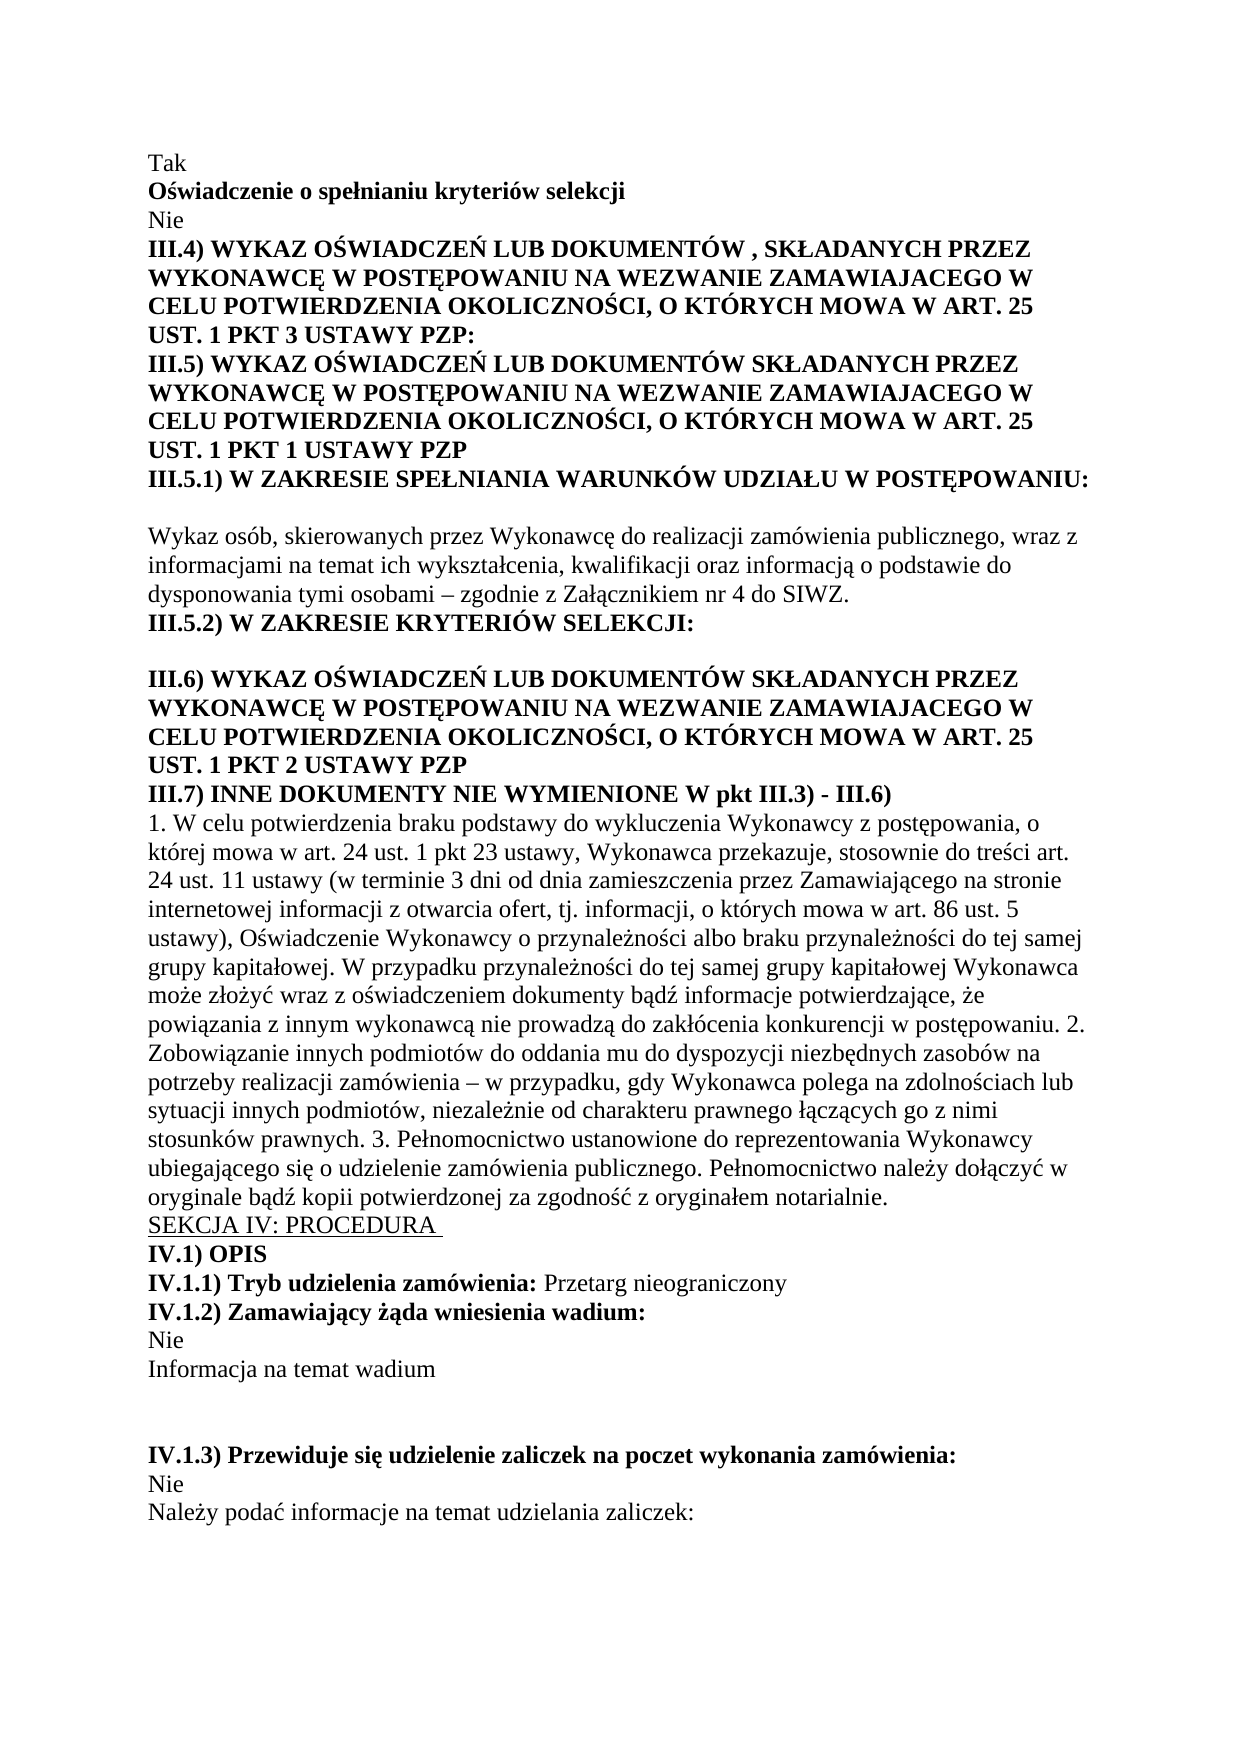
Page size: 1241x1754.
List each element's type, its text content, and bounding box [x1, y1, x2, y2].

text Nie Należy podać informacje na temat udzielania zaliczek: [148, 1469, 1093, 1554]
text SEKCJA IV: PROCEDURA [148, 1211, 1093, 1239]
text III.4) WYKAZ OŚWIADCZEŃ LUB DOKUMENTÓW , SKŁADANYCH PRZEZ WYKONAWCĘ W POSTĘPOWANIU NA WEZWANIE ZAMAWIAJACEGO W CELU POTWIERDZENIA OKOLICZNOŚCI, O KTÓRYCH MOWA W ART. 25 UST. 1 PKT 3 USTAWY PZP: [148, 234, 1093, 349]
text III.5.1) W ZAKRESIE SPEŁNIANIA WARUNKÓW UDZIAŁU W POSTĘPOWANIU: Wykaz osób, skierowanych przez Wykonawcę do realizacji zamówienia publicznego, wraz z informacjami na temat ich wykształcenia, kwalifikacji oraz informacją o podstawie do dysponowania tymi osobami – zgodnie z Załącznikiem nr 4 do SIWZ. III.5.2) W ZAKRESIE KRYTERIÓW SELEKCJI: [148, 464, 1093, 664]
text III.6) WYKAZ OŚWIADCZEŃ LUB DOKUMENTÓW SKŁADANYCH PRZEZ WYKONAWCĘ W POSTĘPOWANIU NA WEZWANIE ZAMAWIAJACEGO W CELU POTWIERDZENIA OKOLICZNOŚCI, O KTÓRYCH MOWA W ART. 25 UST. 1 PKT 2 USTAWY PZP [148, 664, 1093, 779]
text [148, 148, 1093, 234]
text III.7) INNE DOKUMENTY NIE WYMIENIONE W pkt III.3) - III.6) [148, 779, 1093, 808]
text Nie Informacja na temat wadium [148, 1326, 1093, 1411]
text III.5) WYKAZ OŚWIADCZEŃ LUB DOKUMENTÓW SKŁADANYCH PRZEZ WYKONAWCĘ W POSTĘPOWANIU NA WEZWANIE ZAMAWIAJACEGO W CELU POTWIERDZENIA OKOLICZNOŚCI, O KTÓRYCH MOWA W ART. 25 UST. 1 PKT 1 USTAWY PZP [148, 349, 1093, 464]
text 1. W celu potwierdzenia braku podstawy do wykluczenia Wykonawcy z postępowania, o której mowa w art. 24 ust. 1 pkt 23 ustawy, Wykonawca przekazuje, stosownie do treści art. 24 ust. 11 ustawy (w terminie 3 dni od dnia zamieszczenia przez Zamawiającego na stronie internetowej informacji z otwarcia ofert, tj. informacji, o których mowa w art. 86 ust. 5 ustawy), Oświadczenie Wykonawcy o przynależności albo braku przynależności do tej samej grupy kapitałowej. W przypadku przynależności do tej samej grupy kapitałowej Wykonawca może złożyć wraz z oświadczeniem dokumenty bądź informacje potwierdzające, że powiązania z innym wykonawcą nie prowadzą do zakłócenia konkurencji w postępowaniu. 2. Zobowiązanie innych podmiotów do oddania mu do dyspozycji niezbędnych zasobów na potrzeby realizacji zamówienia – w przypadku, gdy Wykonawca polega na zdolnościach lub sytuacji innych podmiotów, niezależnie od charakteru prawnego łączących go z nimi stosunków prawnych. 3. Pełnomocnictwo ustanowione do reprezentowania Wykonawcy ubiegającego się o udzielenie zamówienia publicznego. Pełnomocnictwo należy dołączyć w oryginale bądź kopii potwierdzonej za zgodność z oryginałem notarialnie. [148, 808, 1093, 1211]
text IV.1) OPIS IV.1.1) Tryb udzielenia zamówienia: Przetarg nieograniczony IV.1.2) Zamawiający żąda wniesienia wadium: [148, 1239, 1093, 1326]
text IV.1.3) Przewiduje się udzielenie zaliczek na poczet wykonania zamówienia: [148, 1411, 1093, 1469]
